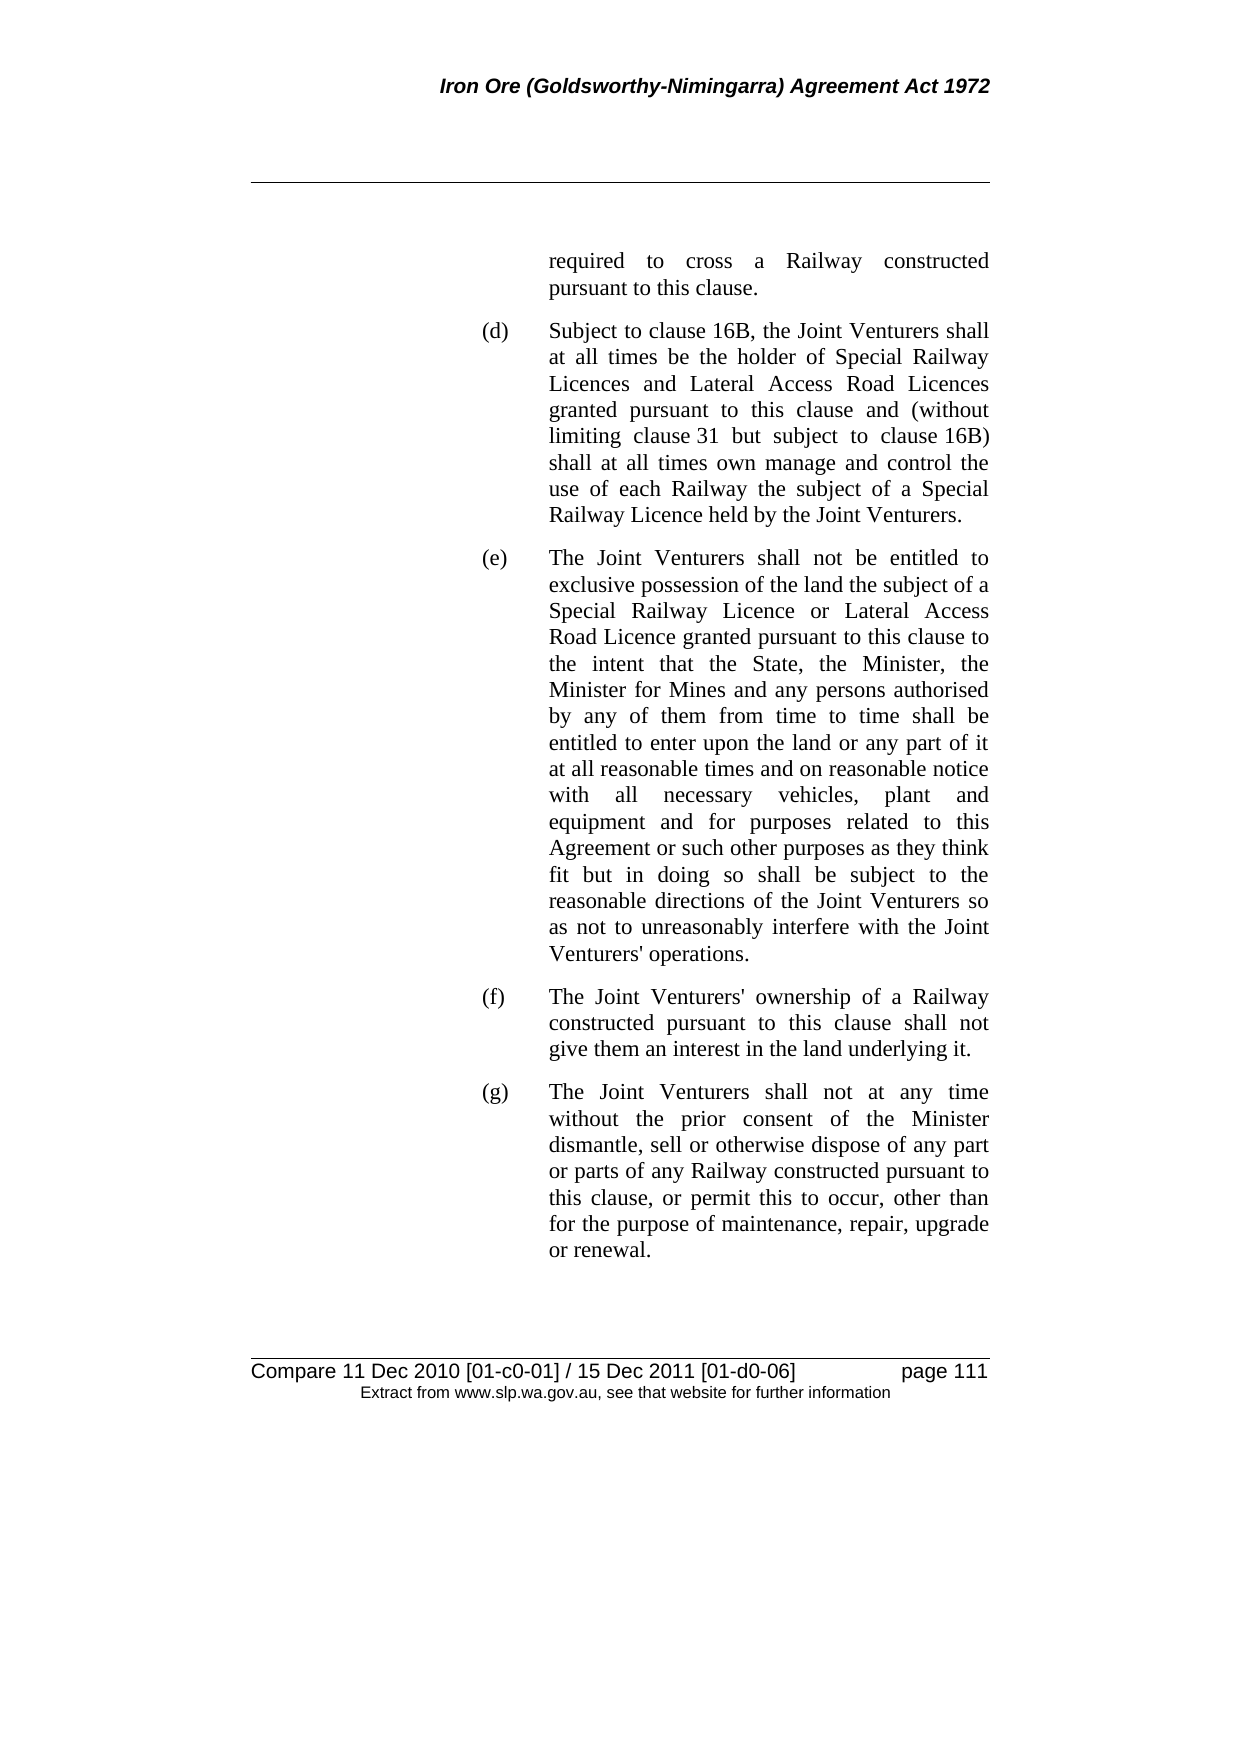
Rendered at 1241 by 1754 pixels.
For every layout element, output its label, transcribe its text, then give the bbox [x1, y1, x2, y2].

text (f) The Joint Venturers' ownership of a Railway constructed pursuant to this clause shall not give them an interest in the land underlying it. [482, 983, 990, 1062]
text (e) The Joint Venturers shall not be entitled to exclusive possession of the land the subject of a Special Railway Licence or Lateral Access Road Licence granted pursuant to this clause to the intent that the State, the Minister, the Minister for Mines and any persons authorised by any of them from time to time shall be entitled to enter upon the land or any part of it at all reasonable times and on reasonable notice with all necessary vehicles, plant and equipment and for purposes related to this Agreement or such other purposes as they think fit but in doing so shall be subject to the reasonable directions of the Joint Venturers so as not to unreasonably interfere with the Joint Venturers' operations. [482, 544, 990, 966]
text (d) Subject to clause 16B, the Joint Venturers shall at all times be the holder of Special Railway Licences and Lateral Access Road Licences granted pursuant to this clause and (without limiting clause 31 but subject to clause 16B) shall at all times own manage and control the use of each Railway the subject of a Special Railway Licence held by the Joint Venturers. [482, 317, 990, 528]
text (g) The Joint Venturers shall not at any time without the prior consent of the Minister dismantle, sell or otherwise dispose of any part or parts of any Railway constructed pursuant to this clause, or permit this to occur, other than for the purpose of maintenance, repair, upgrade or renewal. [482, 1078, 990, 1263]
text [482, 247, 990, 300]
